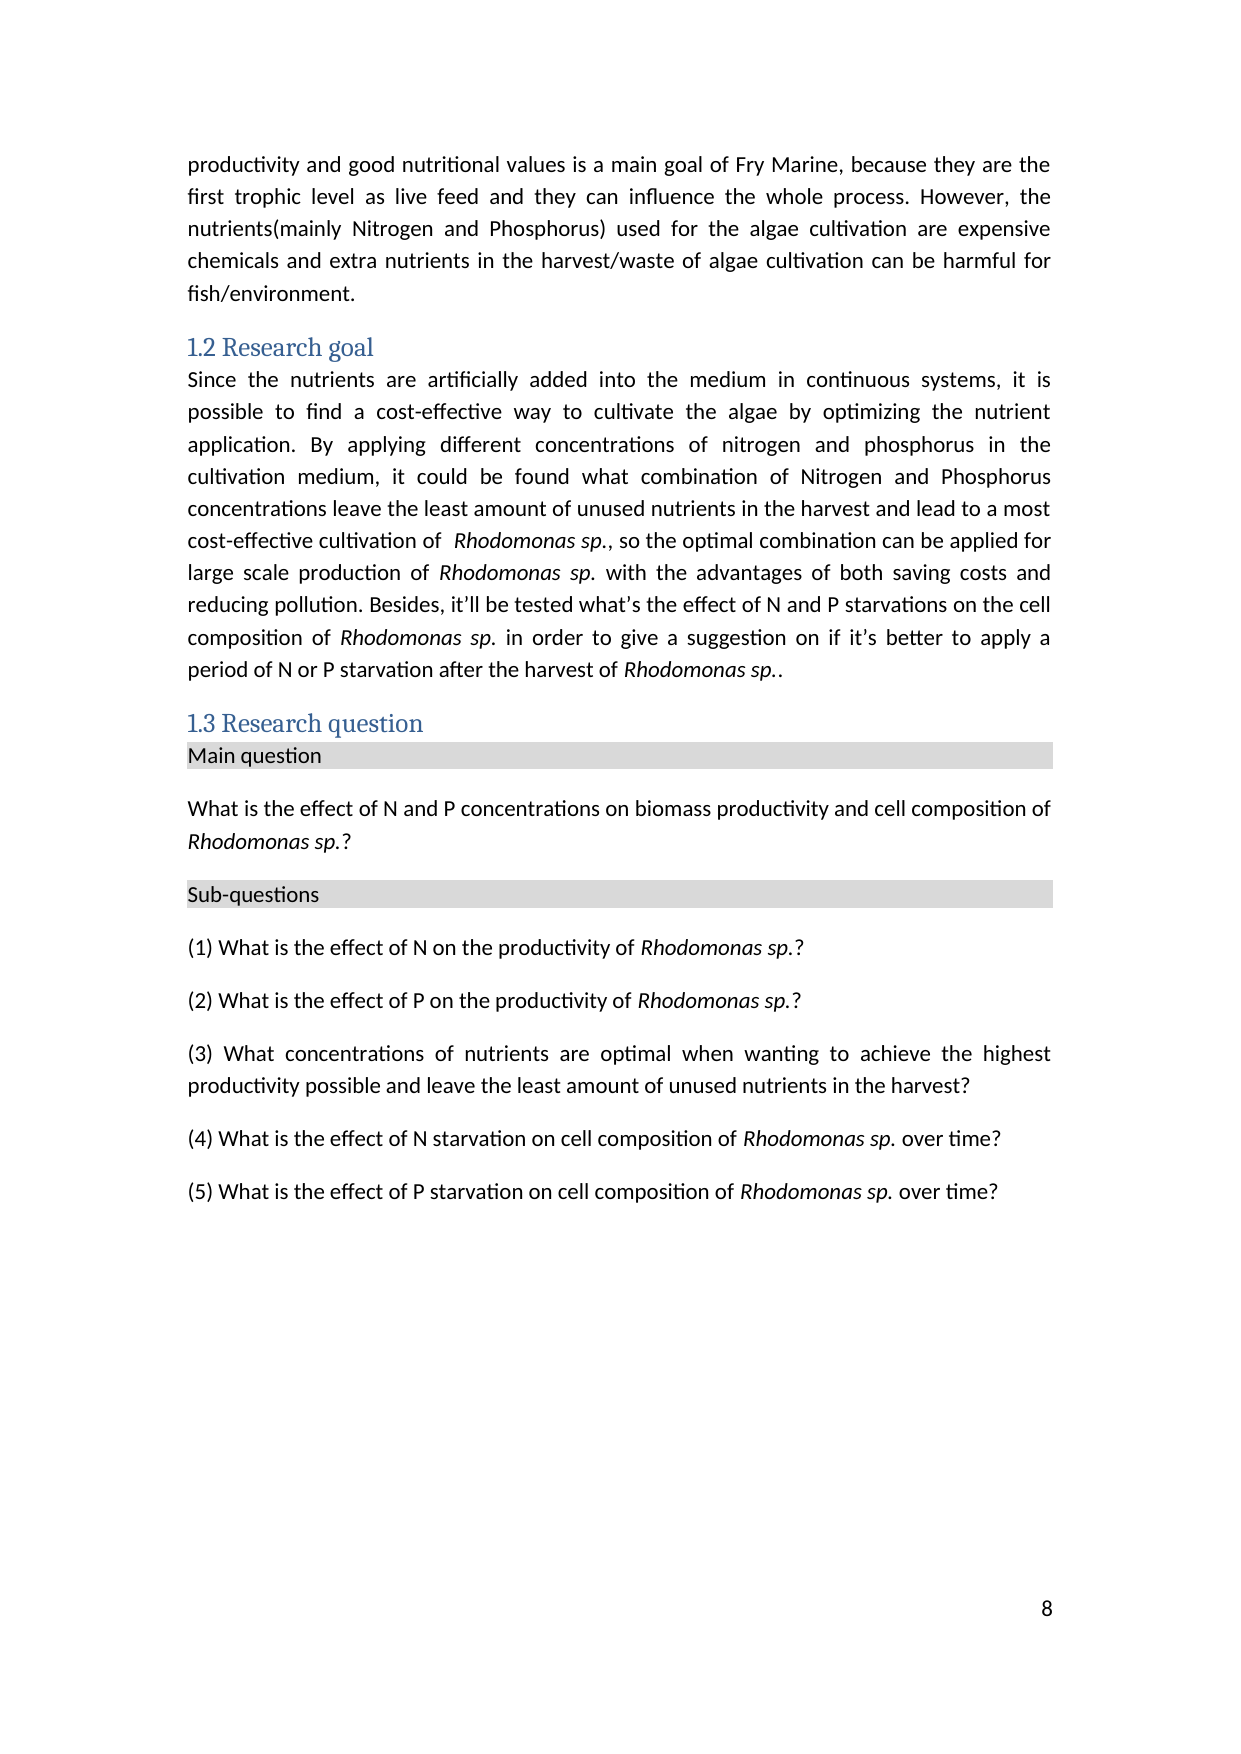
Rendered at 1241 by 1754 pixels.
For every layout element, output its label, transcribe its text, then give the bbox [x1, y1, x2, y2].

text Main question [187, 742, 1053, 769]
text (1) What is the effect of N on the productivity of Rhodomonas sp.? [187, 933, 1053, 961]
subtitle 1.3 Research question [187, 708, 1053, 739]
subtitle 1.2 Research goal [187, 332, 1053, 363]
text (5) What is the effect of P starvation on cell composition of Rhodomonas sp. over time? [187, 1177, 1053, 1205]
text (3) What concentrations of nutrients are optimal when wanting to achieve the highest productivity possible and leave the least amount of unused nutrients in the harvest? [187, 1039, 1053, 1099]
text Sub-questions [187, 880, 1053, 908]
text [187, 150, 1053, 307]
text What is the effect of N and P concentrations on biomass productivity and cell composition of Rhodomonas sp.? [187, 794, 1053, 855]
text (2) What is the effect of P on the productivity of Rhodomonas sp.? [187, 986, 1053, 1014]
text (4) What is the effect of N starvation on cell composition of Rhodomonas sp. over time? [187, 1124, 1053, 1152]
text Since the nutrients are artificially added into the medium in continuous systems, it is possible to find a cost-effective way to cultivate the algae by optimizing the nutrient application. By applying different concentrations of nitrogen and phosphorus in the cultivation medium, it could be found what combination of Nitrogen and Phosphorus concentrations leave the least amount of unused nutrients in the harvest and lead to a most cost-effective cultivation of Rhodomonas sp., so the optimal combination can be applied for large scale production of Rhodomonas sp. with the advantages of both saving costs and reducing pollution. Besides, it’ll be tested what’s the effect of N and P starvations on the cell composition of Rhodomonas sp. in order to give a suggestion on if it’s better to apply a period of N or P starvation after the harvest of Rhodomonas sp.. [187, 365, 1053, 683]
